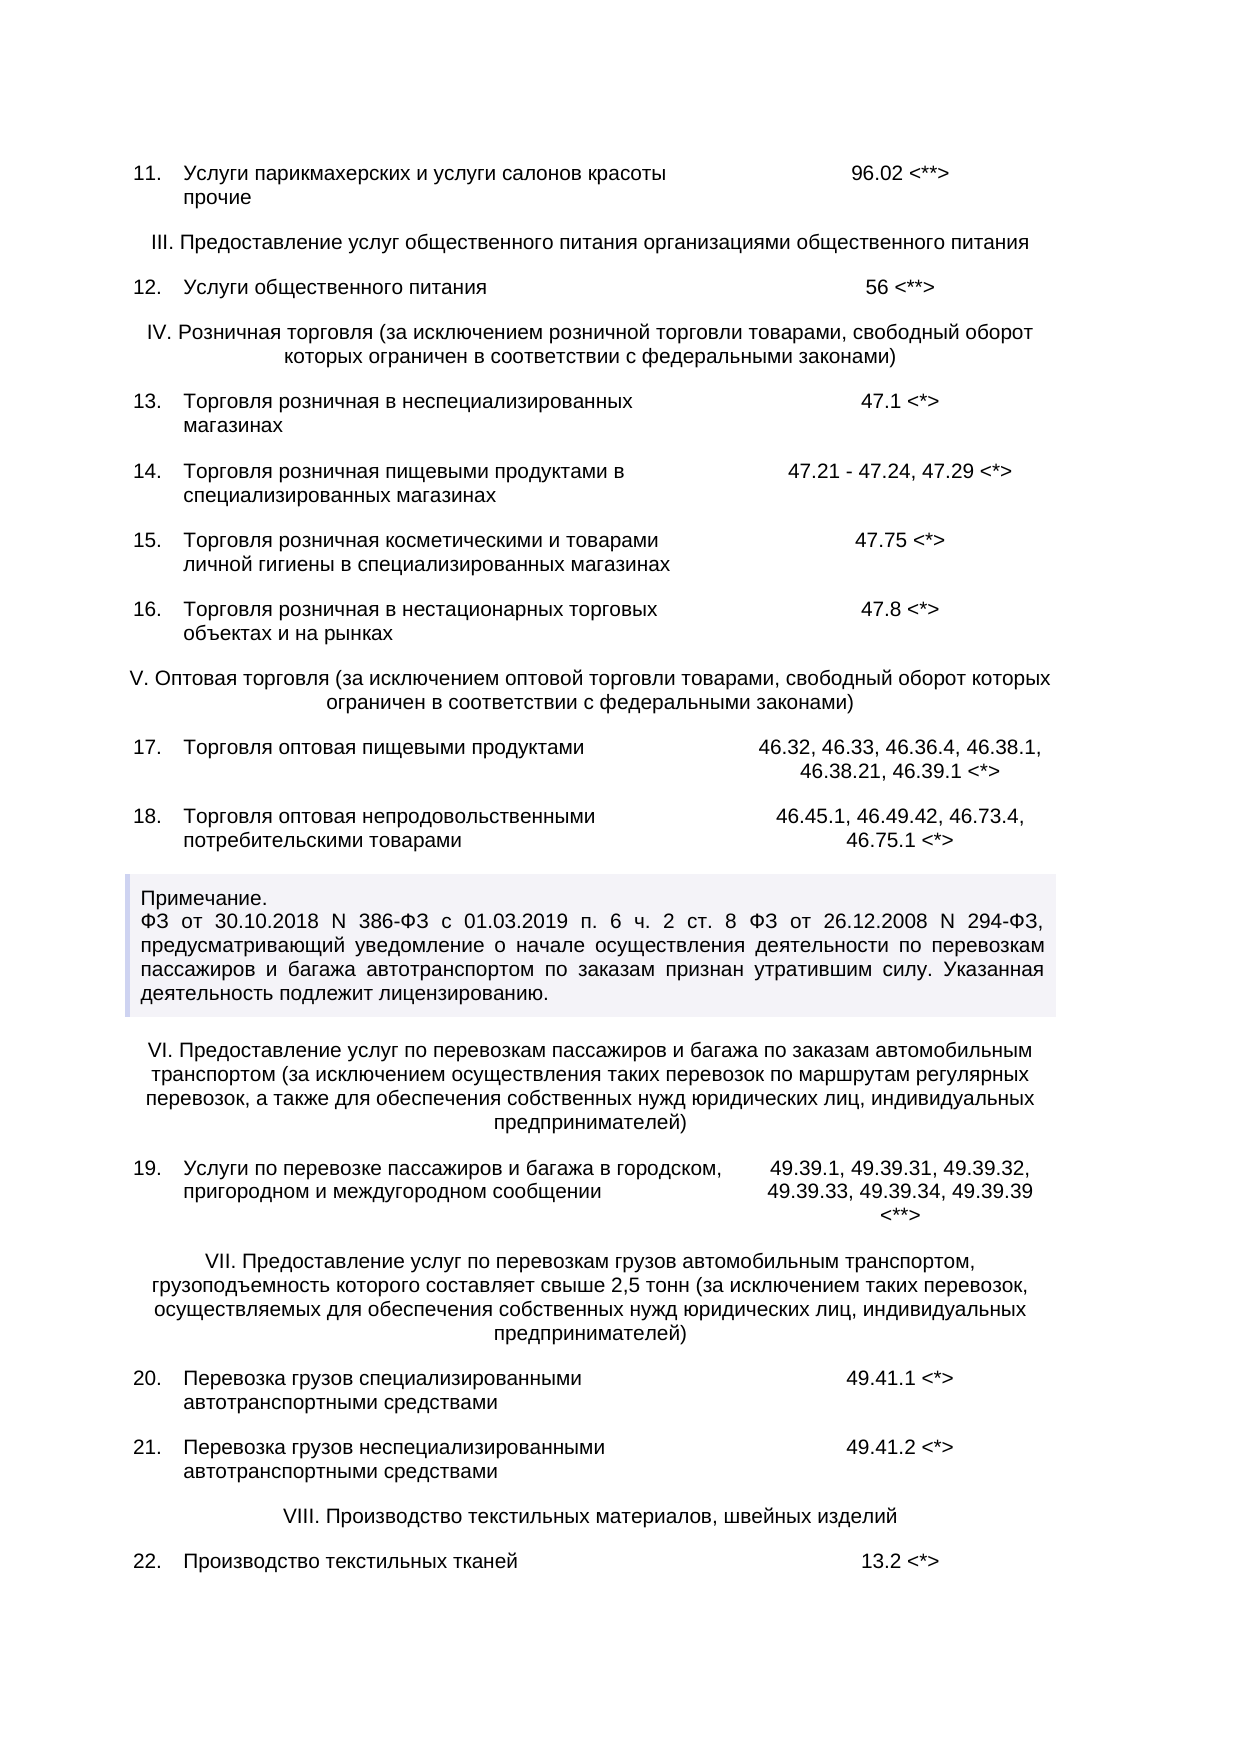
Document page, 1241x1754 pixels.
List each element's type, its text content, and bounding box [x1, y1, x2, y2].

table_cell Торговля оптовая непродовольственными потребительскими товарами [177, 794, 738, 863]
table_cell 47.8 <*> [738, 586, 1062, 655]
table_cell 12. [118, 264, 177, 309]
table_cell 16. [118, 586, 177, 655]
table_cell VI. Предоставление услуг по перевозкам пассажиров и багажа по заказам автомобильным транспортом (за исключением осуществления таких перевозок по маршрутам регулярных перевозок, а также для обеспечения собственных нужд юридических лиц, индивидуальных предпринимателей) [118, 1028, 1062, 1145]
table_cell 20. [118, 1355, 177, 1424]
table_cell VIII. Производство текстильных материалов, швейных изделий [118, 1493, 1062, 1538]
table_cell [118, 863, 1062, 1028]
table_cell 17. [118, 725, 177, 794]
table_cell Перевозка грузов неспециализированными автотранспортными средствами [177, 1424, 738, 1493]
table_cell Услуги парикмахерских и услуги салонов красоты прочие [177, 150, 738, 219]
table_cell 18. [118, 794, 177, 863]
table_cell Торговля оптовая пищевыми продуктами [177, 725, 738, 794]
table_cell Услуги по перевозке пассажиров и багажа в городском, пригородном и междугородном сообщении [177, 1145, 738, 1238]
table_cell Производство текстильных тканей [177, 1539, 738, 1584]
table_cell III. Предоставление услуг общественного питания организациями общественного питания [118, 219, 1062, 264]
table_cell 21. [118, 1424, 177, 1493]
table_cell 15. [118, 517, 177, 586]
table_cell Торговля розничная косметическими и товарами личной гигиены в специализированных магазинах [177, 517, 738, 586]
table_cell 13. [118, 379, 177, 448]
table_cell Торговля розничная пищевыми продуктами в специализированных магазинах [177, 448, 738, 517]
table_cell 19. [118, 1145, 177, 1238]
table_cell 49.41.2 <*> [738, 1424, 1062, 1493]
table_cell V. Оптовая торговля (за исключением оптовой торговли товарами, свободный оборот которых ограничен в соответствии с федеральными законами) [118, 655, 1062, 724]
table_cell 49.39.1, 49.39.31, 49.39.32, 49.39.33, 49.39.34, 49.39.39 <**> [738, 1145, 1062, 1238]
table_cell 47.75 <*> [738, 517, 1062, 586]
table_cell 56 <**> [738, 264, 1062, 309]
table_cell Услуги общественного питания [177, 264, 738, 309]
table_cell Перевозка грузов специализированными автотранспортными средствами [177, 1355, 738, 1424]
table_cell 96.02 <**> [738, 150, 1062, 219]
table_cell VII. Предоставление услуг по перевозкам грузов автомобильным транспортом, грузоподъемность которого составляет свыше 2,5 тонн (за исключением таких перевозок, осуществляемых для обеспечения собственных нужд юридических лиц, индивидуальных предпринимателей) [118, 1238, 1062, 1355]
table_cell 14. [118, 448, 177, 517]
table_cell 13.2 <*> [738, 1539, 1062, 1584]
table_cell 47.21 - 47.24, 47.29 <*> [738, 448, 1062, 517]
table_cell 22. [118, 1539, 177, 1584]
table_cell Торговля розничная в нестационарных торговых объектах и на рынках [177, 586, 738, 655]
table_cell 11. [118, 150, 177, 219]
table_cell Торговля розничная в неспециализированных магазинах [177, 379, 738, 448]
table_cell 47.1 <*> [738, 379, 1062, 448]
table_cell IV. Розничная торговля (за исключением розничной торговли товарами, свободный оборот которых ограничен в соответствии с федеральными законами) [118, 310, 1062, 379]
table_cell 46.32, 46.33, 46.36.4, 46.38.1, 46.38.21, 46.39.1 <*> [738, 725, 1062, 794]
table_cell 46.45.1, 46.49.42, 46.73.4, 46.75.1 <*> [738, 794, 1062, 863]
table_cell 49.41.1 <*> [738, 1355, 1062, 1424]
